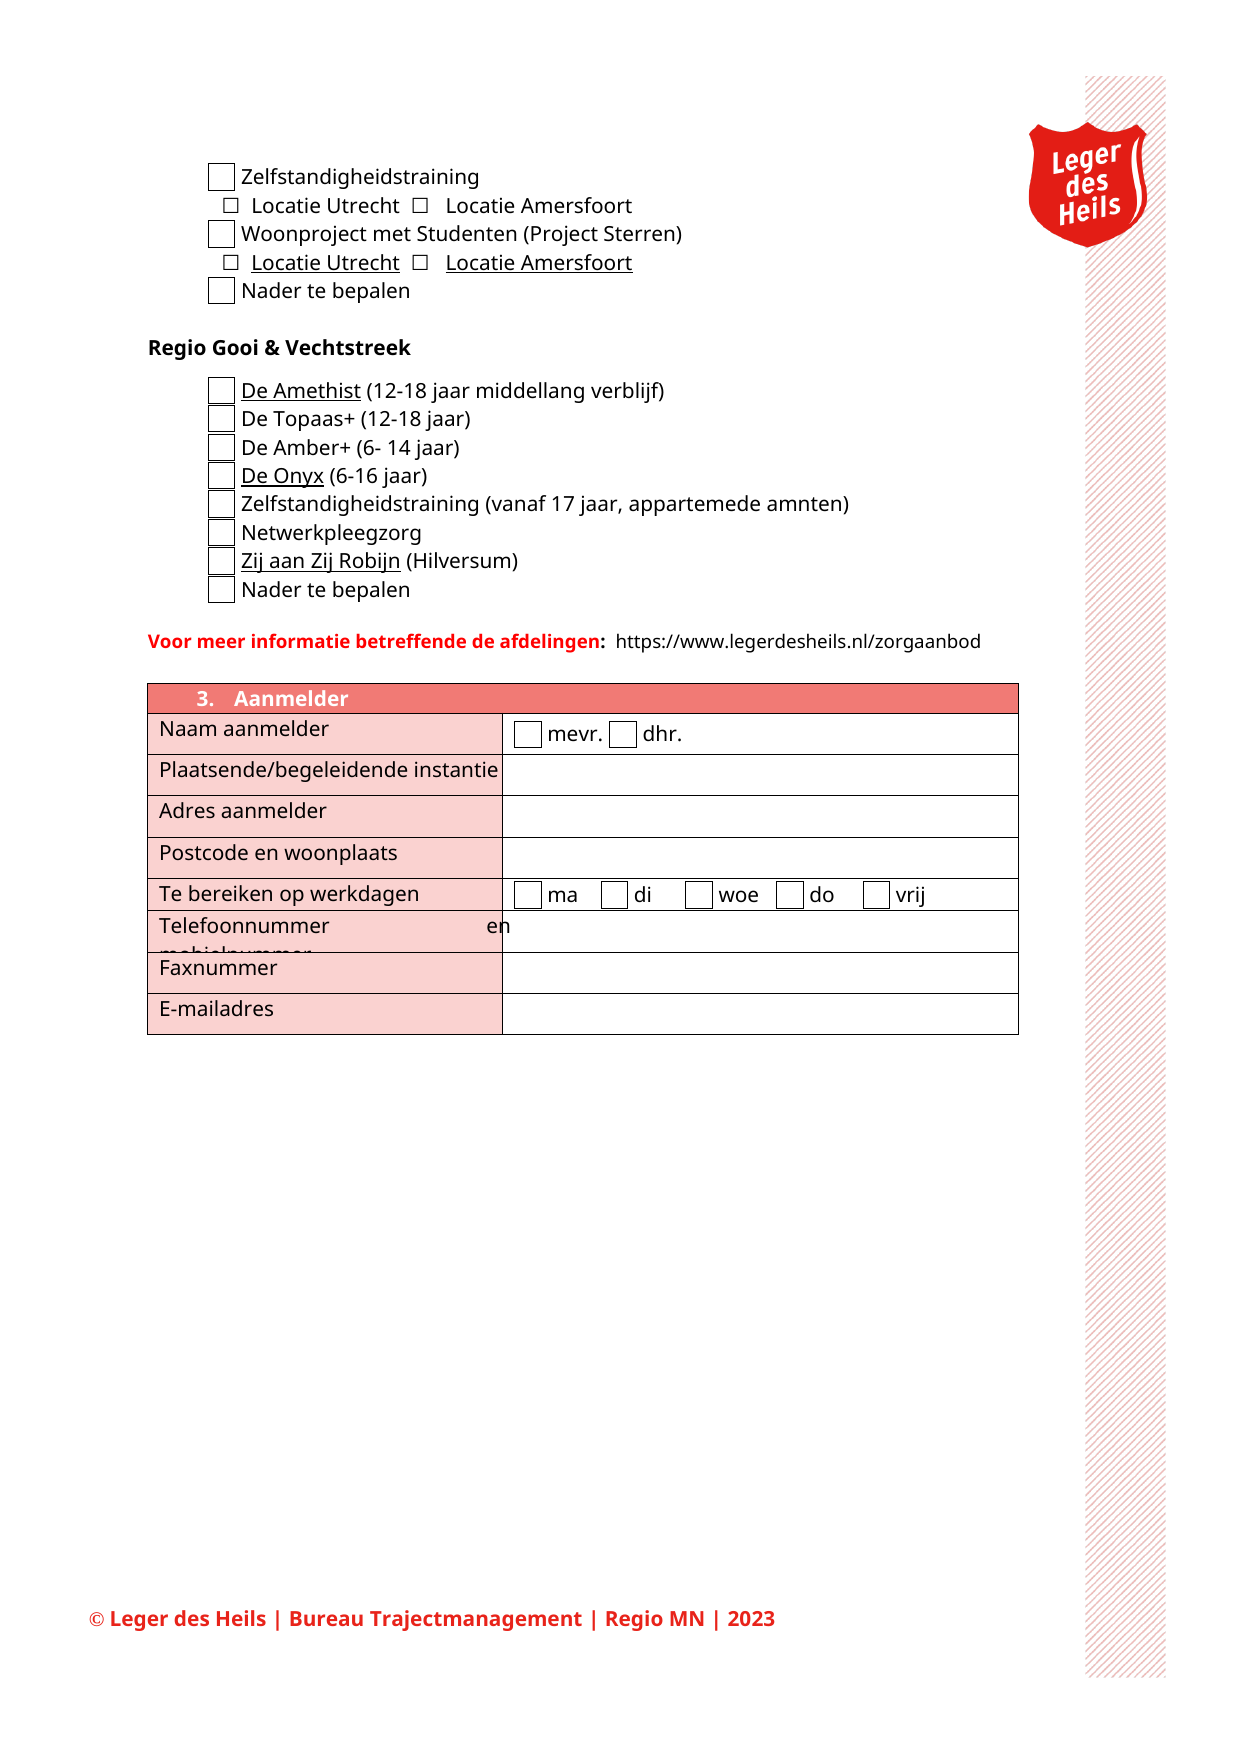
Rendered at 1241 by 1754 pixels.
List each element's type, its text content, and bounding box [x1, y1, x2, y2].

table_cell [503, 838, 1018, 878]
text De Topaas+ (12-18 jaar) [177, 404, 994, 433]
table_cell Telefoonnummer en mobielnummer [148, 911, 502, 952]
text Zelfstandigheidstraining [177, 162, 994, 191]
text Nader te bepalen [177, 276, 994, 304]
table_cell E-mailadres [148, 994, 502, 1034]
table_cell Plaatsende/begeleidende instantie [148, 755, 502, 795]
table_cell Faxnummer [148, 953, 502, 993]
table_header Aanmelder [148, 684, 1018, 713]
table_cell Adres aanmelder [148, 796, 502, 837]
table_cell [503, 796, 1018, 837]
table_cell ma di woe do vrij [503, 879, 1018, 910]
text Woonproject met Studenten (Project Sterren) [177, 219, 994, 248]
text Locatie Utrecht Locatie Amersfoort [148, 248, 994, 276]
text De Amethist (12-18 jaar middellang verblijf) [177, 376, 994, 404]
text Zelfstandigheidstraining (vanaf 17 jaar, appartemede amnten) [177, 489, 994, 518]
text Zij aan Zij Robijn (Hilversum) [177, 546, 994, 575]
table_cell [503, 911, 1018, 952]
table_cell [503, 953, 1018, 993]
text Voor meer informatie betreffende de afdelingen: https://www.legerdesheils.nl/zorgaanbod [148, 629, 994, 654]
text De Onyx (6-16 jaar) [177, 461, 994, 489]
text De Amber+ (6- 14 jaar) [177, 433, 994, 461]
table_cell Naam aanmelder [148, 714, 502, 754]
text Regio Gooi & Vechtstreek [148, 333, 994, 361]
table_cell [503, 994, 1018, 1034]
text Nader te bepalen [177, 575, 994, 603]
text Locatie Utrecht Locatie Amersfoort [148, 191, 994, 219]
table_cell Te bereiken op werkdagen [148, 879, 502, 910]
text Netwerkpleegzorg [177, 518, 994, 546]
table_cell [503, 755, 1018, 795]
table_cell Postcode en woonplaats [148, 838, 502, 878]
picture [1028, 71, 1174, 1683]
table_cell mevr. dhr. [503, 714, 1018, 754]
